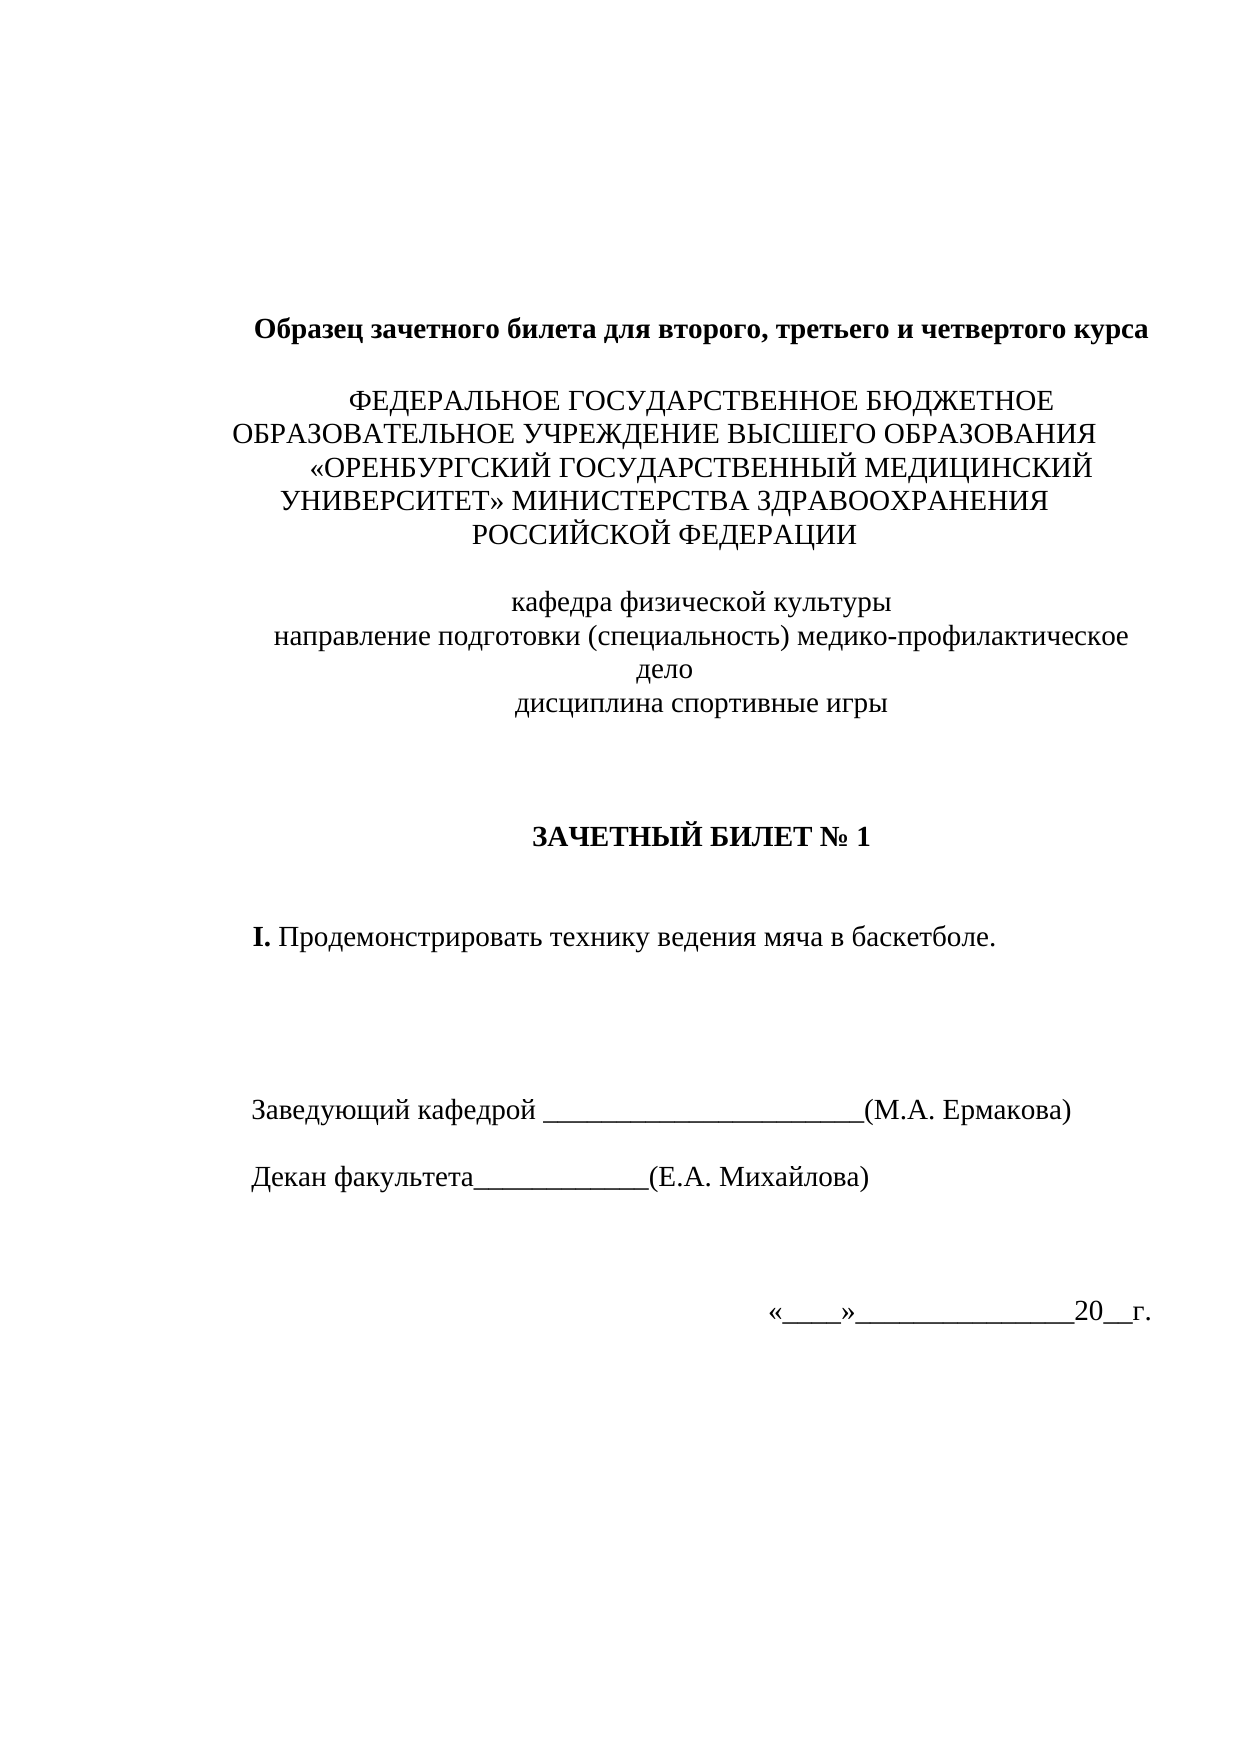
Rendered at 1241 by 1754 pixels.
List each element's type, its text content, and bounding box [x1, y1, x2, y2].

text Заведующий кафедрой ______________________(М.А. Ермакова) [177, 1092, 1152, 1126]
text Декан факультета____________(Е.А. Михайлова) [177, 1159, 1152, 1193]
text Образец зачетного билета для второго, третьего и четвертого курса [177, 311, 1152, 344]
text направление подготовки (специальность) медико-профилактическое дело [177, 618, 1152, 685]
text кафедра физической культуры [177, 584, 1152, 618]
text «____»_______________20__г. [177, 1293, 1152, 1327]
text ФЕДЕРАЛЬНОЕ ГОСУДАРСТВЕННОЕ БЮДЖЕТНОЕ ОБРАЗОВАТЕЛЬНОЕ УЧРЕЖДЕНИЕ ВЫСШЕГО ОБРАЗОВАНИЯ [177, 383, 1152, 450]
text «ОРЕНБУРГСКИЙ ГОСУДАРСТВЕННЫЙ МЕДИЦИНСКИЙ УНИВЕРСИТЕТ» МИНИСТЕРСТВА ЗДРАВООХРАНЕНИЯ РОССИЙСКОЙ ФЕДЕРАЦИИ [177, 450, 1152, 551]
text ЗАЧЕТНЫЙ БИЛЕТ № 1 [177, 819, 1152, 852]
text I. Продемонстрировать технику ведения мяча в баскетболе. [252, 919, 1152, 953]
text дисциплина спортивные игры [177, 685, 1152, 718]
